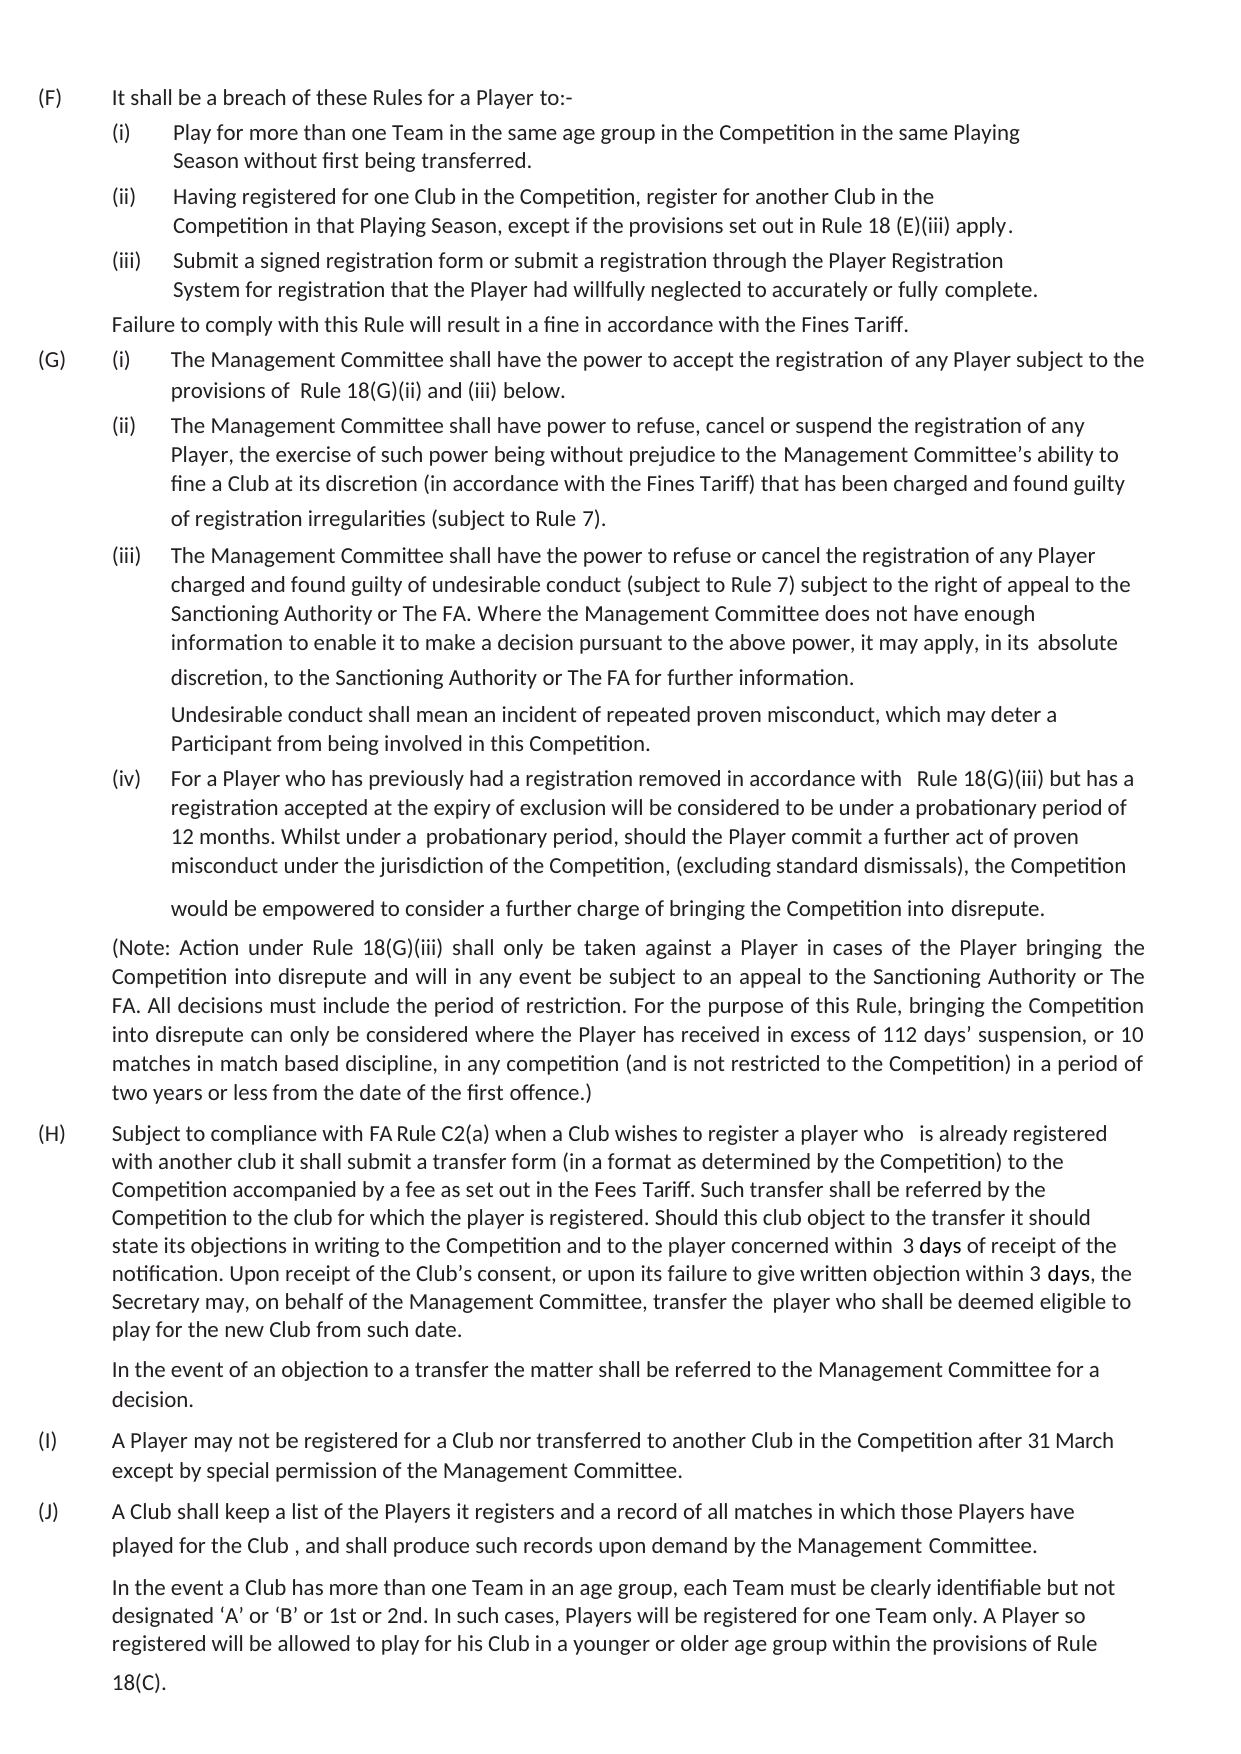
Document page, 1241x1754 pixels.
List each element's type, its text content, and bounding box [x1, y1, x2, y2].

text (iv) For a Player who has previously had a registration removed in accordance with Rule 18(G)(iii) but has a registration accepted at the expiry of exclusion will be considered to be under a probationary period of 12 months. Whilst under a probationary period, should the Player commit a further act of proven misconduct under the jurisdiction of the Competition, (excluding standard dismissals), the Competition would be empowered to consider a further charge of bringing the Competition into disrepute. [112, 764, 1145, 926]
text (iii) The Management Committee shall have the power to refuse or cancel the registration of any Player charged and found guilty of undesirable conduct (subject to Rule 7) subject to the right of appeal to the Sanctioning Authority or The FA. Where the Management Committee does not have enough information to enable it to make a decision pursuant to the above power, it may apply, in its absolute discretion, to the Sanctioning Authority or The FA for further information. [38, 542, 1145, 693]
text (ii) Having registered for one Club in the Competition, register for another Club in the Competition in that Playing Season, except if the provisions set out in Rule 18 (E)(iii) apply. [112, 182, 1054, 239]
text In the event of an objection to a transfer the matter shall be referred to the Management Committee for a decision. [112, 1356, 1142, 1414]
text (G) (i) The Management Committee shall have the power to accept the registration of any Player subject to the provisions of Rule 18(G)(ii) and (iii) below. [38, 345, 1145, 404]
text (i) Play for more than one Team in the same age group in the Competition in the same Playing Season without first being transferred. [112, 118, 1054, 175]
list Failure to comply with this Rule will result in a fine in accordance with the Fines Tariff. [112, 310, 1145, 338]
text (iii) Submit a signed registration form or submit a registration through the Player Registration System for registration that the Player had willfully neglected to accurately or fully complete. [112, 246, 1054, 303]
text (J) A Club shall keep a list of the Players it registers and a record of all matches in which those Players have played for the Club , and shall produce such records upon demand by the Management Committee. [38, 1497, 1142, 1561]
text (I) A Player may not be registered for a Club nor transferred to another Club in the Competition after 31 March except by special permission of the Management Committee. [38, 1426, 1142, 1485]
text (ii) The Management Committee shall have power to refuse, cancel or suspend the registration of any Player, the exercise of such power being without prejudice to the Management Committee’s ability to fine a Club at its discretion (in accordance with the Fines Tariff) that has been charged and found guilty of registration irregularities (subject to Rule 7). [38, 412, 1145, 534]
text (F) It shall be a breach of these Rules for a Player to:- [38, 83, 1142, 111]
text (H) Subject to compliance with FA Rule C2(a) when a Club wishes to register a player who is already registered with another club it shall submit a transfer form (in a format as determined by the Competition) to the Competition accompanied by a fee as set out in the Fees Tariff. Such transfer shall be referred by the Competition to the club for which the player is registered. Should this club object to the transfer it should state its objections in writing to the Competition and to the player concerned within 3 days of receipt of the notification. Upon receipt of the Club’s consent, or upon its failure to give written objection within 3 days, the Secretary may, on behalf of the Management Committee, transfer the player who shall be deemed eligible to play for the new Club from such date. [38, 1119, 1142, 1343]
text Undesirable conduct shall mean an incident of repeated proven misconduct, which may deter a Participant from being involved in this Competition. [38, 700, 1145, 757]
list (Note: Action under Rule 18(G)(iii) shall only be taken against a Player in cases of the Player bringing the Competition into disrepute and will in any event be subject to an appeal to the Sanctioning Authority or The FA. All decisions must include the period of restriction. For the purpose of this Rule, bringing the Competition into disrepute can only be considered where the Player has received in excess of 112 days’ suspension, or 10 matches in match based discipline, in any competition (and is not restricted to the Competition) in a period of two years or less from the date of the first offence.) [112, 933, 1145, 1106]
text In the event a Club has more than one Team in an age group, each Team must be clearly identifiable but not designated ‘A’ or ‘B’ or 1st or 2nd. In such cases, Players will be registered for one Team only. A Player so registered will be allowed to play for his Club in a younger or older age group within the provisions of Rule 18(C). [112, 1573, 1142, 1698]
